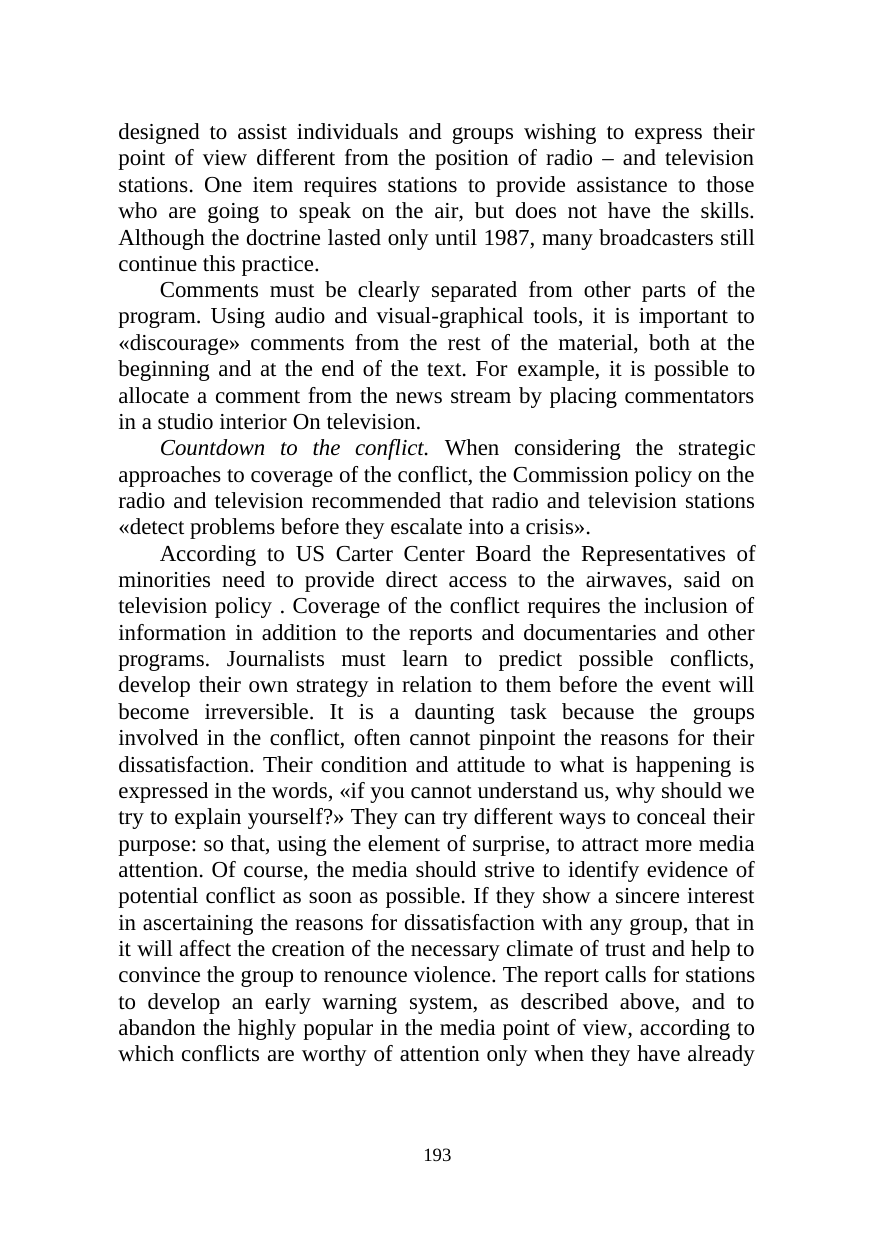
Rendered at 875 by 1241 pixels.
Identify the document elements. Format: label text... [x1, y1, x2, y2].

text Countdown to the conflict. When considering the strategic approaches to coverage of the conflict, the Commission policy on the radio and television recommended that radio and television stations «detect problems before they escalate into a crisis». [118, 434, 756, 540]
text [118, 118, 756, 276]
text Comments must be clearly separated from other parts of the program. Using audio and visual-graphical tools, it is important to «discourage» comments from the rest of the material, both at the beginning and at the end of the text. For example, it is possible to allocate a comment from the news stream by placing commentators in a studio interior On television. [118, 276, 756, 434]
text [118, 540, 756, 1067]
